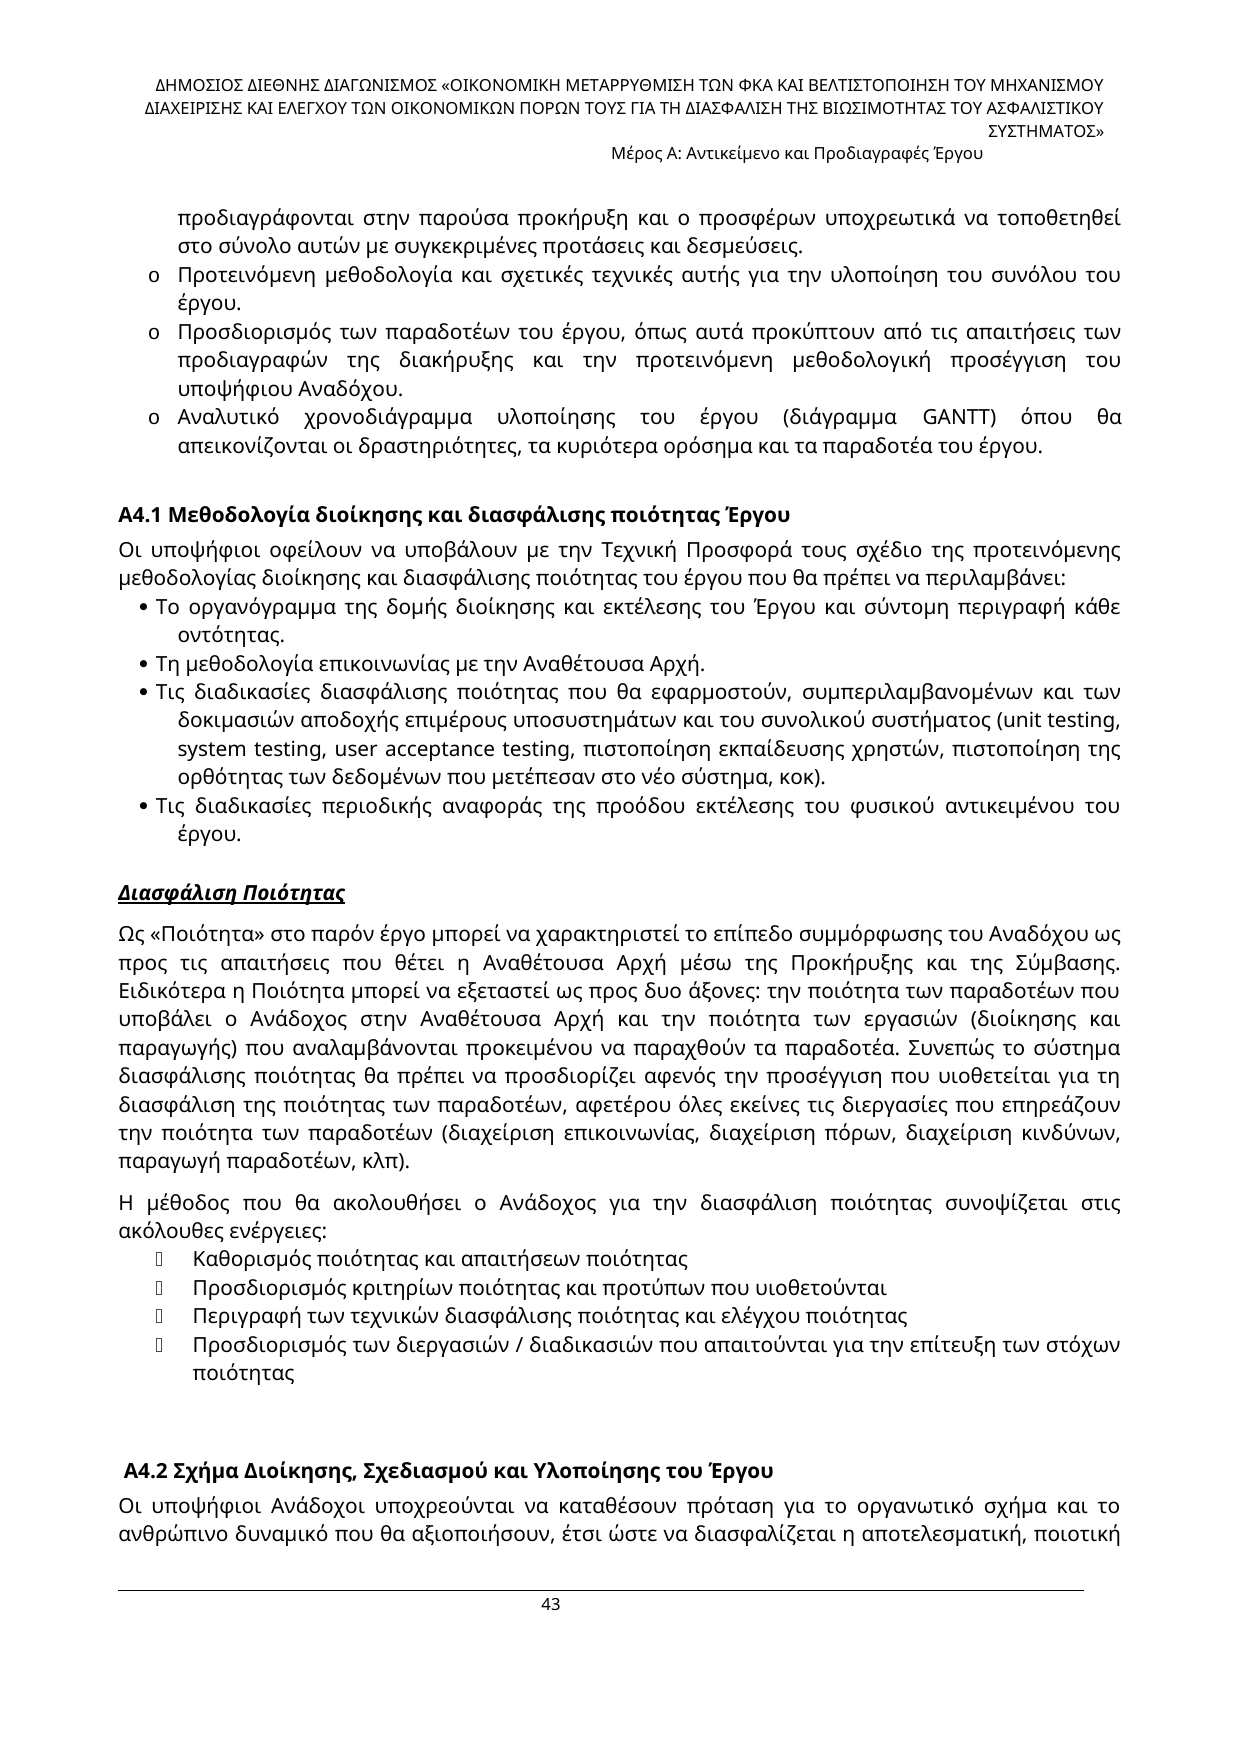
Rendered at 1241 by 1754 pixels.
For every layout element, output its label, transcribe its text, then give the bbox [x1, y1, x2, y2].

list Αναλυτικό χρονοδιάγραμμα υλοποίησης του έργου (διάγραμμα GANTT) όπου θα απεικονίζονται οι δραστηριότητες, τα κυριότερα ορόσημα και τα παραδοτέα του έργου. [148, 402, 1122, 459]
list Οι υποψήφιοι οφείλουν να υποβάλουν με την Τεχνική Προσφορά τους σχέδιο της προτεινόμενης μεθοδολογίας διοίκησης και διασφάλισης ποιότητας του έργου που θα πρέπει να περιλαμβάνει: [118, 535, 1122, 592]
list Προσδιορισμός των παραδοτέων του έργου, όπως αυτά προκύπτουν από τις απαιτήσεις των προδιαγραφών της διακήρυξης και την προτεινόμενη μεθοδολογική προσέγγιση του υποψήφιου Αναδόχου. [148, 317, 1122, 402]
list Το οργανόγραμμα της δομής διοίκησης και εκτέλεσης του Έργου και σύντομη περιγραφή κάθε οντότητας. [140, 592, 1122, 649]
list Η μέθοδος που θα ακολουθήσει ο Ανάδοχος για την διασφάλιση ποιότητας συνοψίζεται στις ακόλουθες ενέργειες: [118, 1188, 1122, 1244]
list Τη μεθοδολογία επικοινωνίας με την Αναθέτουσα Αρχή. [140, 649, 1122, 677]
list Τις διαδικασίες περιοδικής αναφοράς της προόδου εκτέλεσης του φυσικού αντικειμένου του έργου. [140, 791, 1122, 848]
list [148, 203, 1122, 260]
list Προσδιορισμός των διεργασιών / διαδικασιών που απαιτούνται για την επίτευξη των στόχων ποιότητας [155, 1330, 1122, 1387]
list Προτεινόμενη μεθοδολογία και σχετικές τεχνικές αυτής για την υλοποίηση του συνόλου του έργου. [148, 260, 1122, 317]
text Διασφάλιση Ποιότητας [118, 878, 1122, 907]
list Τις διαδικασίες διασφάλισης ποιότητας που θα εφαρμοστούν, συμπεριλαμβανομένων και των δοκιμασιών αποδοχής επιμέρους υποσυστημάτων και του συνολικού συστήματος (unit testing, system testing, user acceptance testing, πιστοποίηση εκπαίδευσης χρηστών, πιστοποίηση της ορθότητας των δεδομένων που μετέπεσαν στο νέο σύστημα, κοκ). [140, 677, 1122, 791]
list Περιγραφή των τεχνικών διασφάλισης ποιότητας και ελέγχου ποιότητας [155, 1301, 1122, 1330]
subtitle Α4.1 Μεθοδολογία διοίκησης και διασφάλισης ποιότητας Έργου [118, 500, 1122, 529]
list Ως «Ποιότητα» στο παρόν έργο μπορεί να χαρακτηριστεί το επίπεδο συμμόρφωσης του Αναδόχου ως προς τις απαιτήσεις που θέτει η Αναθέτουσα Αρχή μέσω της Προκήρυξης και της Σύμβασης. Ειδικότερα η Ποιότητα μπορεί να εξεταστεί ως προς δυο άξονες: την ποιότητα των παραδοτέων που υποβάλει ο Ανάδοχος στην Αναθέτουσα Αρχή και την ποιότητα των εργασιών (διοίκησης και παραγωγής) που αναλαμβάνονται προκειμένου να παραχθούν τα παραδοτέα. Συνεπώς το σύστημα διασφάλισης ποιότητας θα πρέπει να προσδιορίζει αφενός την προσέγγιση που υιοθετείται για τη διασφάλιση της ποιότητας των παραδοτέων, αφετέρου όλες εκείνες τις διεργασίες που επηρεάζουν την ποιότητα των παραδοτέων (διαχείριση επικοινωνίας, διαχείριση πόρων, διαχείριση κινδύνων, παραγωγή παραδοτέων, κλπ). [118, 919, 1122, 1175]
list Καθορισμός ποιότητας και απαιτήσεων ποιότητας [155, 1244, 1122, 1273]
subtitle Α4.2 Σχήμα Διοίκησης, Σχεδιασμού και Υλοποίησης του Έργου [118, 1456, 1122, 1484]
list Προσδιορισμός κριτηρίων ποιότητας και προτύπων που υιοθετούνται [155, 1273, 1122, 1301]
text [118, 1491, 1122, 1548]
